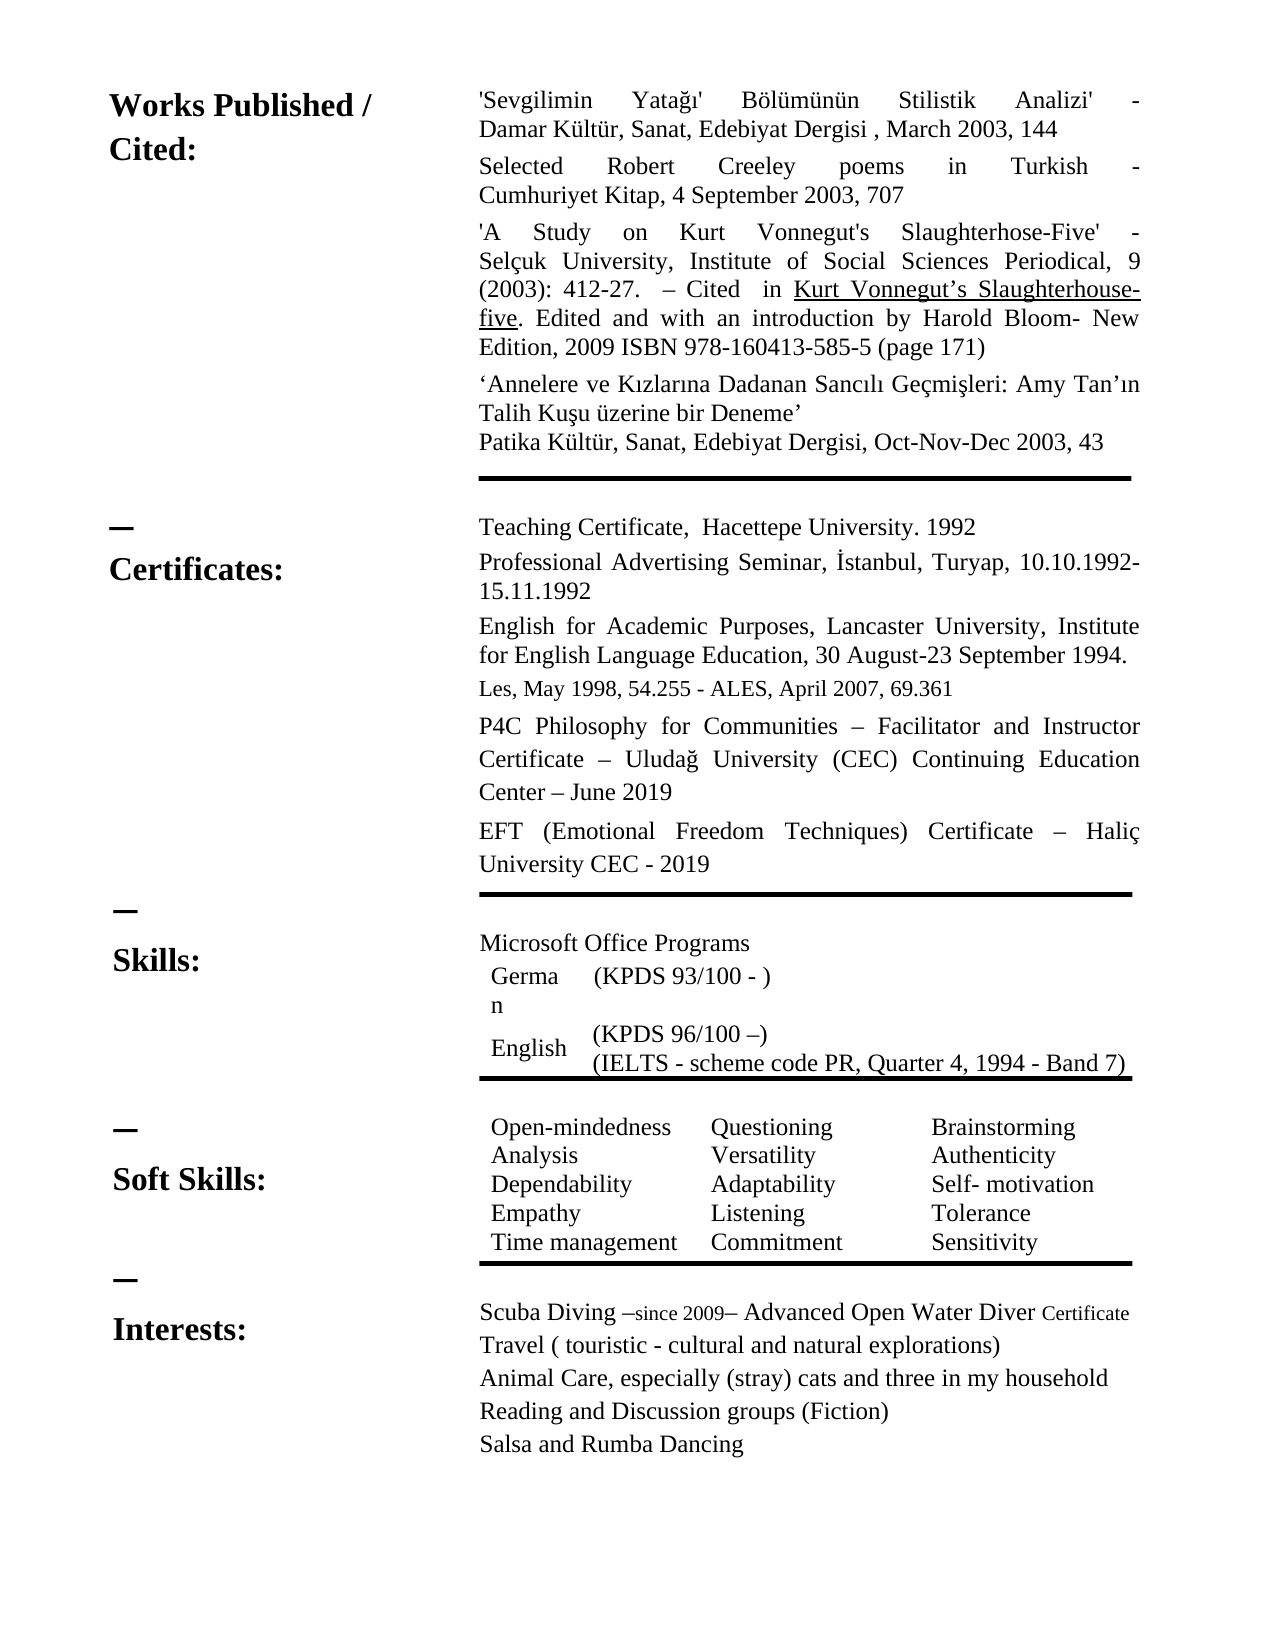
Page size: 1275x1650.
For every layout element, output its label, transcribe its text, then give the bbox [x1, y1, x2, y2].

table_cell Scuba Diving –since 2009– Advanced Open Water Diver Certificate Travel ( touristic - cultural and natural explorations) Animal Care, especially (stray) cats and three in my household Reading and Discussion groups (Fiction) Salsa and Rumba Dancing [468, 1262, 1151, 1458]
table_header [468, 75, 1151, 466]
table_header ㅡ Certificates: [101, 466, 468, 892]
table_cell ㅡ Soft Skills: [101, 1112, 468, 1262]
table_cell ㅡ Interests: [101, 1262, 468, 1458]
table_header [101, 75, 468, 466]
table_cell Microsoft Office Programs [468, 893, 1151, 1112]
table_header Teaching Certificate, Hacettepe University. 1992 Professional Advertising Seminar, İstanbul, Turyap, 10.10.1992-15.11.1992 English for Academic Purposes, Lancaster University, Institute for English Language Education, 30 August-23 September 1994. Les, May 1998, 54.255 - ALES, April 2007, 69.361 P4C Philosophy for Communities – Facilitator and Instructor Certificate – Uludağ University (CEC) Continuing Education Center – June 2019 EFT (Emotional Freedom Techniques) Certificate – Haliç University CEC - 2019 [468, 466, 1151, 892]
picture [479, 1261, 1133, 1266]
picture [479, 1076, 1133, 1081]
table_cell ㅡ Skills: [101, 893, 468, 1112]
picture [478, 476, 1132, 481]
table_cell [468, 1112, 1151, 1262]
picture [479, 892, 1133, 897]
